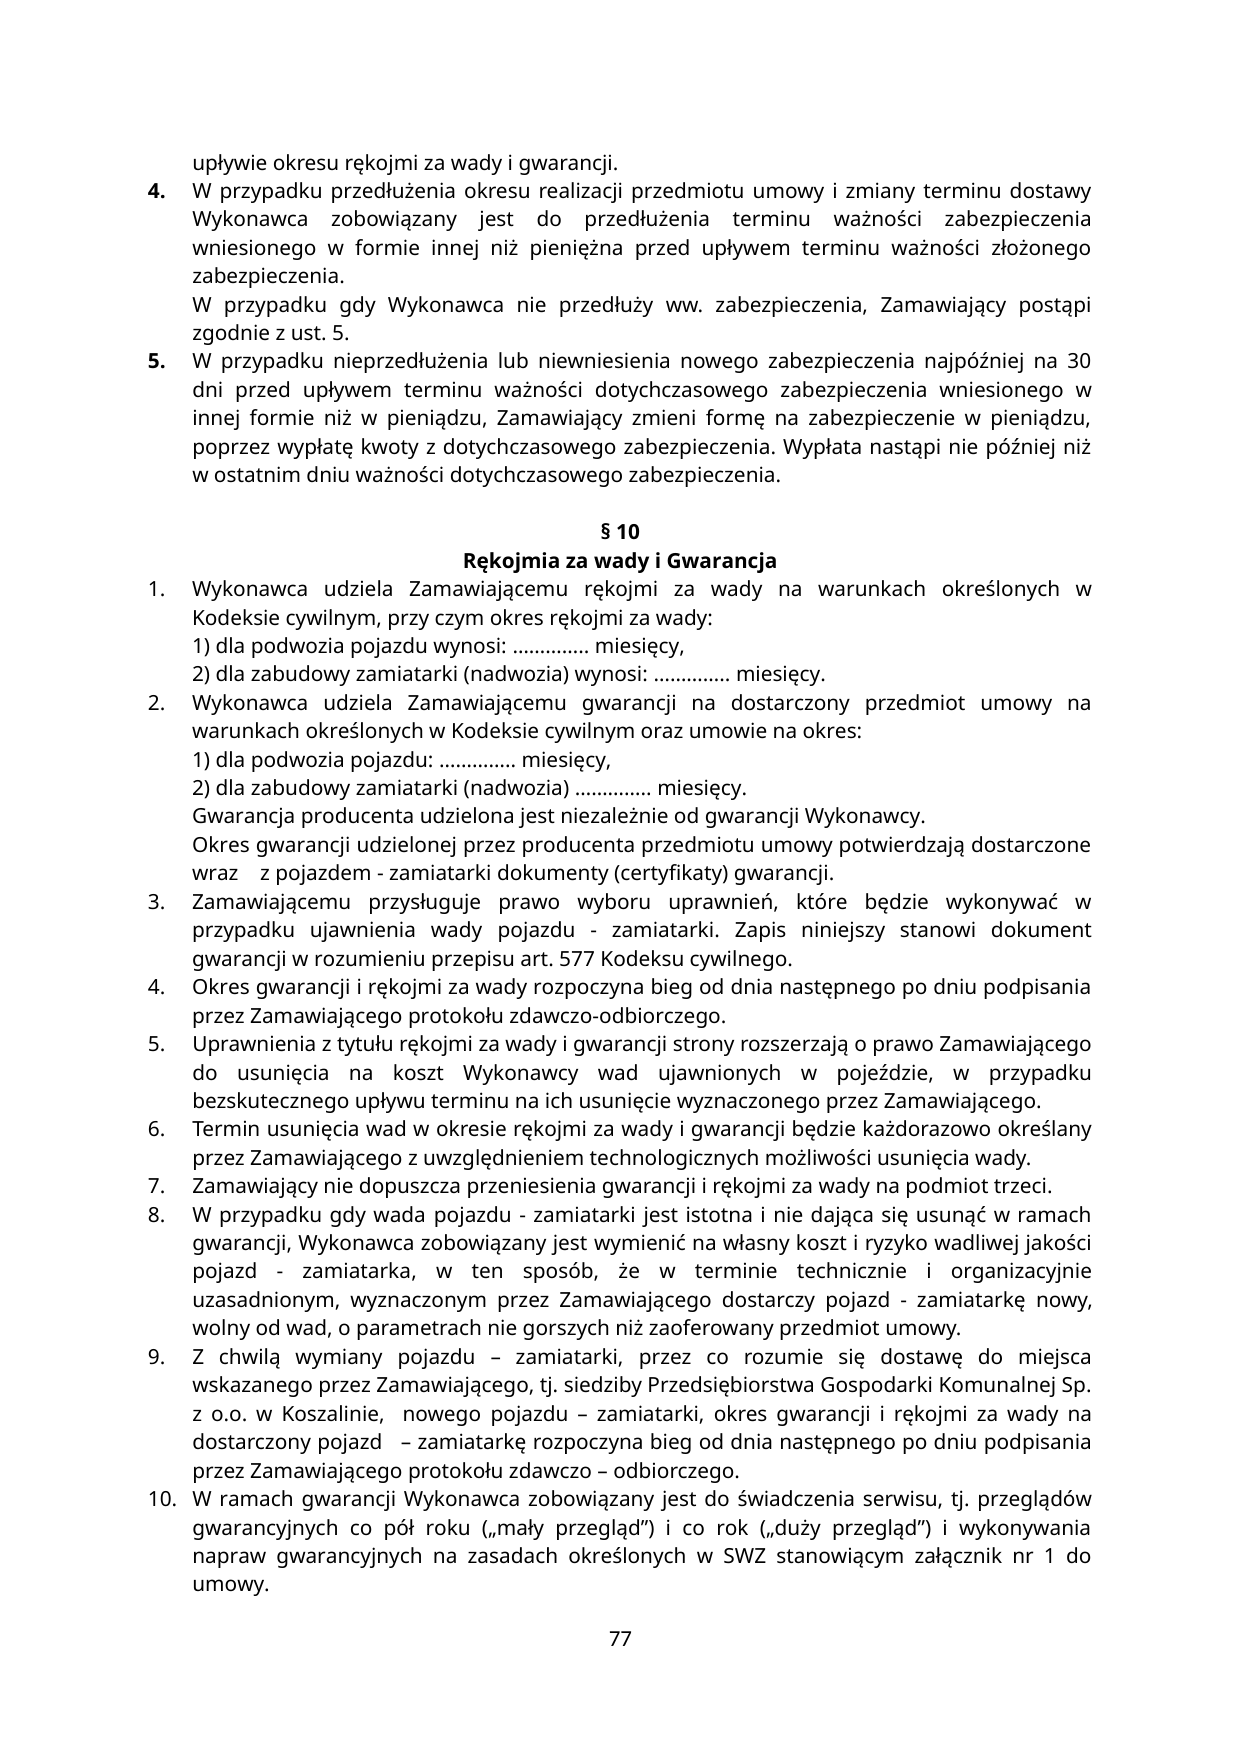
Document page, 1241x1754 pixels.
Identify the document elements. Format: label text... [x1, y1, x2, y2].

text 2) dla zabudowy zamiatarki (nadwozia) wynosi: ………….. miesięcy. [148, 1086, 1093, 1114]
list Wykonawca udziela Zamawiającemu gwarancji na dostarczony przedmiot umowy na warunkach określonych w Kodeksie cywilnym oraz umowie na okres: [148, 1114, 1093, 1171]
list W celu zapewnienia właściwej jakości dostawy, ustanawia się zabezpieczenie należytego wykonania umowy w wysokości ……… zł, słownie: …………… tj. 2% wynagrodzenia brutto zgodnie z § 6. [148, 290, 1093, 375]
list Okres gwarancji i rękojmi za wady rozpoczyna bieg od dnia następnego po dniu podpisania przez Zamawiającego protokołu zdawczo-odbiorczego. [148, 1399, 1093, 1456]
text Zabezpieczenie należytego wykonania umowy [155, 261, 1093, 290]
list W przypadku przedłużenia okresu realizacji przedmiotu umowy i zmiany terminu dostawy Wykonawca zobowiązany jest do przedłużenia terminu ważności zabezpieczenia wniesionego w formie innej niż pieniężna przed upływem terminu ważności złożonego zabezpieczenia. W przypadku gdy Wykonawca nie przedłuży ww. zabezpieczenia, Zamawiający postąpi zgodnie z ust. 5. [148, 603, 1093, 773]
text 1) dla podwozia pojazdu wynosi: ………….. miesięcy, [148, 1058, 1093, 1086]
text 2) dla zabudowy zamiatarki (nadwozia) ………….. miesięcy. [192, 1200, 1093, 1228]
list W przypadku nieprzedłużenia lub niewniesienia nowego zabezpieczenia najpóźniej na 30 dni przed upływem terminu ważności dotychczasowego zabezpieczenia wniesionego w innej formie niż w pieniądzu, Zamawiający zmieni formę na zabezpieczenie w pieniądzu, poprzez wypłatę kwoty z dotychczasowego zabezpieczenia. Wypłata nastąpi nie później niż w ostatnim dniu ważności dotychczasowego zabezpieczenia. [148, 773, 1093, 915]
text Okres gwarancji udzielonej przez producenta przedmiotu umowy potwierdzają dostarczone wraz z pojazdem - zamiatarki dokumenty (certyfikaty) gwarancji. [192, 1257, 1093, 1313]
list Łączna maksymalna wysokość kar umownych, których może dochodzić Zamawiający wynosi 30% wynagrodzenia brutto określonego w § 6. [148, 148, 1093, 204]
text Rękojmia za wady i Gwarancja [148, 972, 1093, 1001]
list Zabezpieczenie należytego wykonania umowy w wysokości ……………. zostanie zwrócone w ciągu 30 dni od dnia podpisania protokołu zdawczo - odbiorczego, pozostała część zabezpieczenia w wysokości ….. zostanie zwrócona nie później niż w terminie 15 dni po upływie okresu rękojmi za wady i gwarancji. [148, 489, 1093, 603]
text § 10 [148, 944, 1093, 972]
list Uprawnienia z tytułu rękojmi za wady i gwarancji strony rozszerzają o prawo Zamawiającego do usunięcia na koszt Wykonawcy wad ujawnionych w pojeździe, w przypadku bezskutecznego upływu terminu na ich usunięcie wyznaczonego przez Zamawiającego. [148, 1456, 1093, 1541]
list Wykonawca wnosi zabezpieczenie należytego wykonania umowy w formie …………… na okres wykonania przedmiotu umowy, tj. do dnia …………… r. jednak nie dłużej niż do dnia …………… r. oraz zabezpieczenia na okres gwarancji i rękojmi za wady tj. od dnia ……………….. do dnia …… . [148, 375, 1093, 489]
text § 9 [155, 233, 1093, 261]
text 1) dla podwozia pojazdu: ………….. miesięcy, [192, 1171, 1093, 1200]
list Zamawiającemu przysługuje prawo wyboru uprawnień, które będzie wykonywać w przypadku ujawnienia wady pojazdu - zamiatarki. Zapis niniejszy stanowi dokument gwarancji w rozumieniu przepisu art. 577 Kodeksu cywilnego. [148, 1313, 1093, 1399]
list Wykonawca udziela Zamawiającemu rękojmi za wady na warunkach określonych w Kodeksie cywilnym, przy czym okres rękojmi za wady: [148, 1001, 1093, 1058]
list Termin usunięcia wad w okresie rękojmi za wady i gwarancji będzie każdorazowo określany przez Zamawiającego z uwzględnieniem technologicznych możliwości usunięcia wady. [148, 1541, 1093, 1598]
text Gwarancja producenta udzielona jest niezależnie od gwarancji Wykonawcy. [192, 1228, 1093, 1257]
